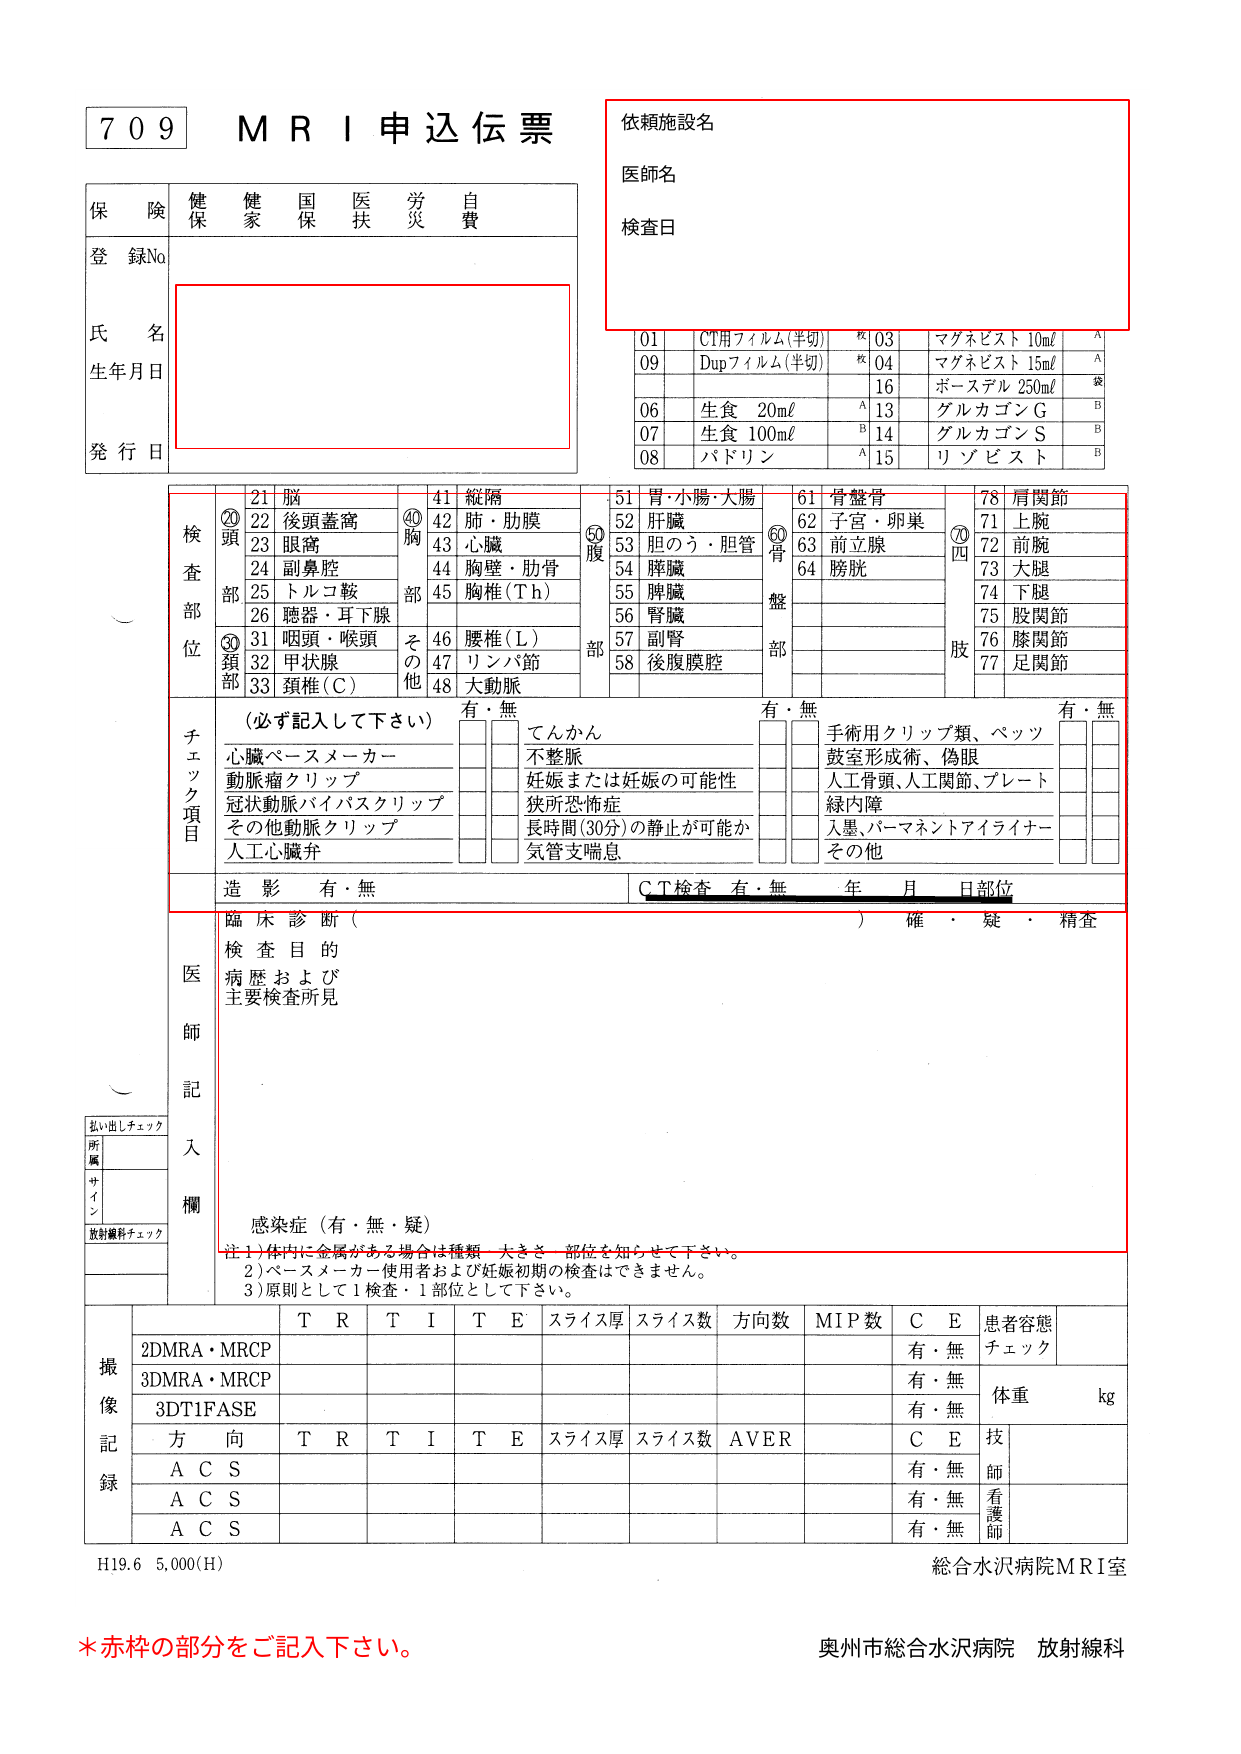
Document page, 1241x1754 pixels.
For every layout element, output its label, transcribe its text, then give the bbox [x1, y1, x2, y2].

text ＊赤枠の部分をご記入下さい。 奥州市総合水沢病院 放射線科 [75, 1627, 1165, 1664]
picture [75, 89, 1150, 1607]
